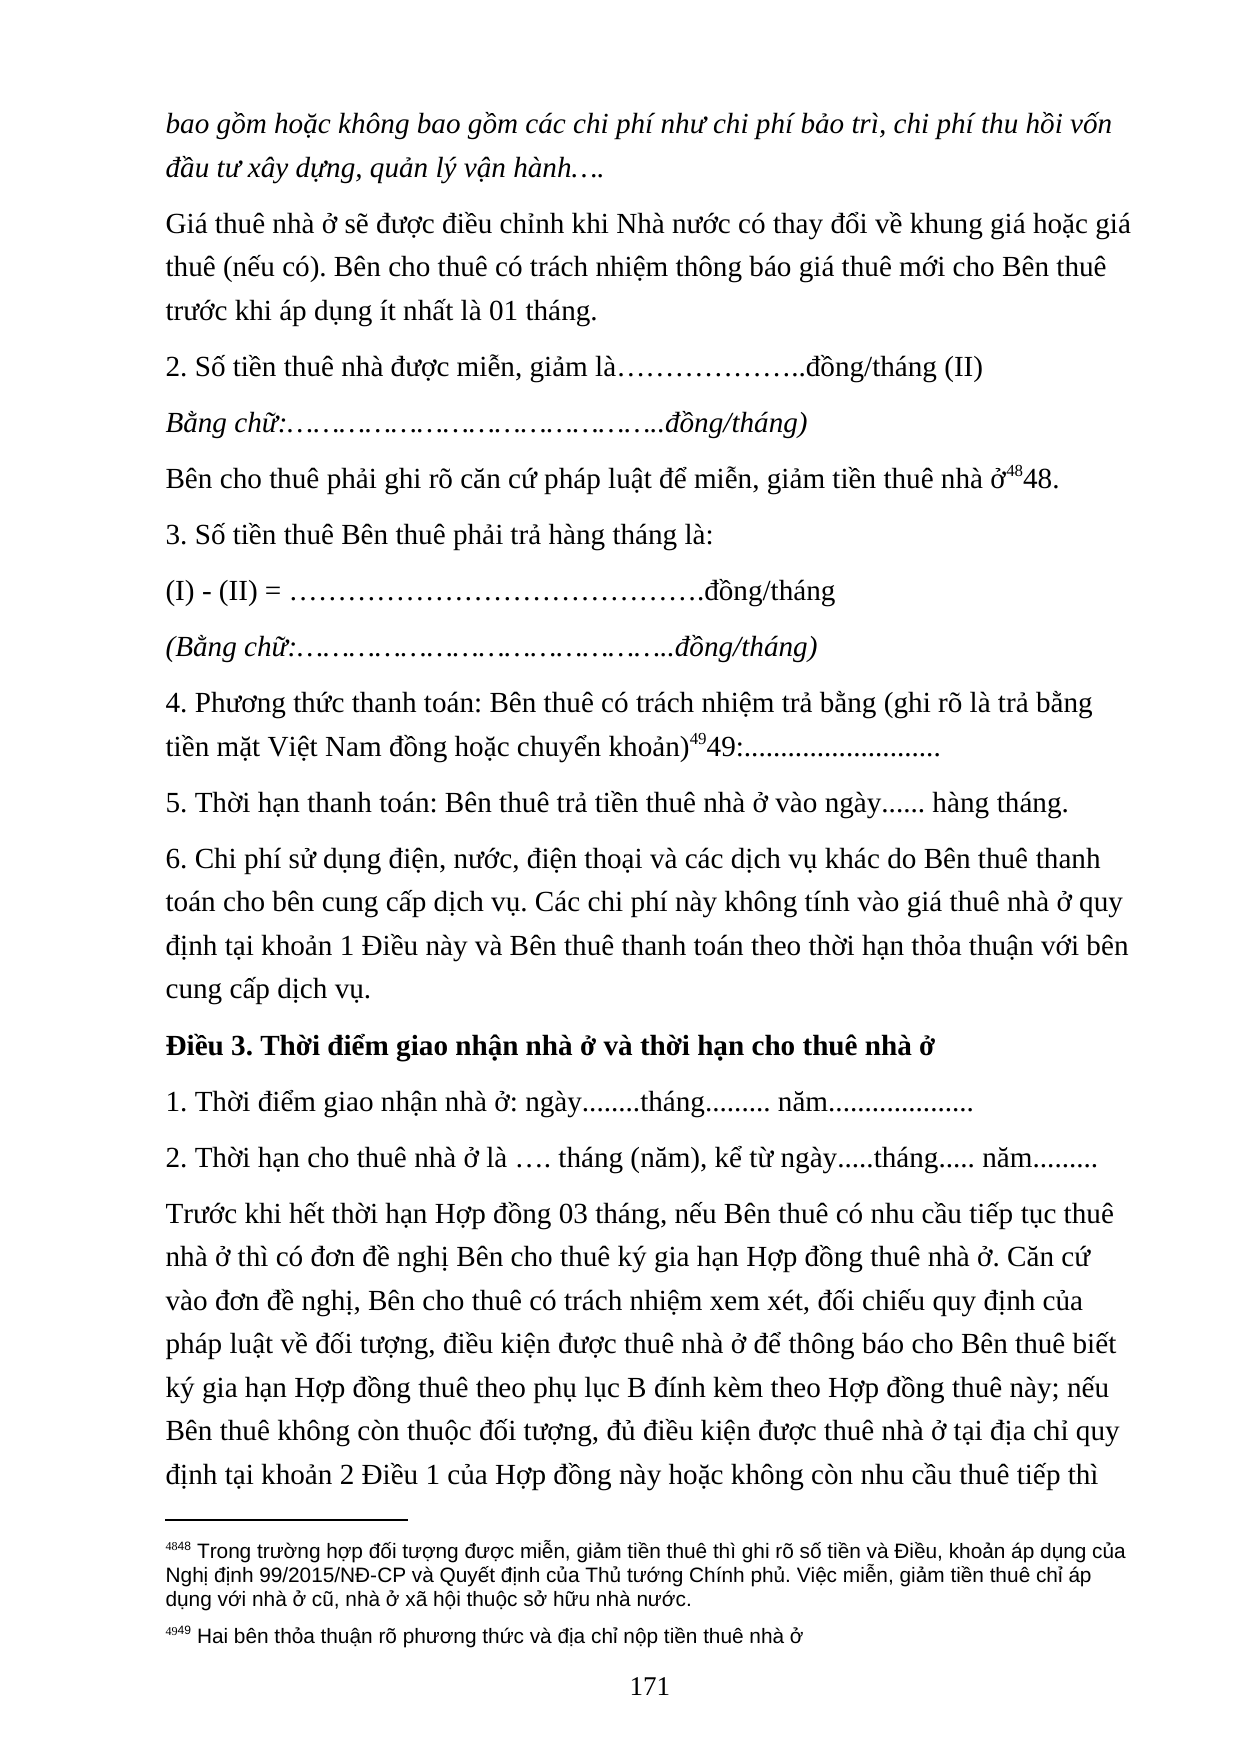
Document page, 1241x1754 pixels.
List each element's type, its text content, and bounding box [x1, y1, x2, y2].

text Điều 3. Thời điểm giao nhận nhà ở và thời hạn cho thuê nhà ở [165, 1028, 1134, 1061]
text 4. Phương thức thanh toán: Bên thuê có trách nhiệm trả bằng (ghi rõ là trả bằng tiền mặt Việt Nam đồng hoặc chuyển khoản)49:........................... [165, 685, 1134, 762]
text 2. Số tiền thuê nhà được miễn, giảm là………………..đồng/tháng (II) [165, 349, 1134, 383]
text 1. Thời điểm giao nhận nhà ở: ngày........tháng......... năm.................... [165, 1084, 1134, 1117]
text Giá thuê nhà ở sẽ được điều chỉnh khi Nhà nước có thay đổi về khung giá hoặc giá thuê (nếu có). Bên cho thuê có trách nhiệm thông báo giá thuê mới cho Bên thuê trước khi áp dụng ít nhất là 01 tháng. [165, 206, 1134, 327]
text Bên cho thuê phải ghi rõ căn cứ pháp luật để miễn, giảm tiền thuê nhà ở48. [165, 461, 1134, 495]
text 5. Thời hạn thanh toán: Bên thuê trả tiền thuê nhà ở vào ngày...... hàng tháng. [165, 785, 1134, 818]
text (Bằng chữ:……………………………………..đồng/tháng) [165, 629, 1134, 663]
text 2. Thời hạn cho thuê nhà ở là …. tháng (năm), kể từ ngày.....tháng..... năm......... [165, 1140, 1134, 1173]
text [165, 106, 1134, 183]
text 3. Số tiền thuê Bên thuê phải trả hàng tháng là: [165, 517, 1134, 551]
text (I) - (II) = …………………………………….đồng/tháng [165, 573, 1134, 607]
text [165, 1196, 1134, 1491]
text 6. Chi phí sử dụng điện, nước, điện thoại và các dịch vụ khác do Bên thuê thanh toán cho bên cung cấp dịch vụ. Các chi phí này không tính vào giá thuê nhà ở quy định tại khoản 1 Điều này và Bên thuê thanh toán theo thời hạn thỏa thuận với bên cung cấp dịch vụ. [165, 841, 1134, 1005]
text Bằng chữ:……………………………………..đồng/tháng) [165, 405, 1134, 439]
